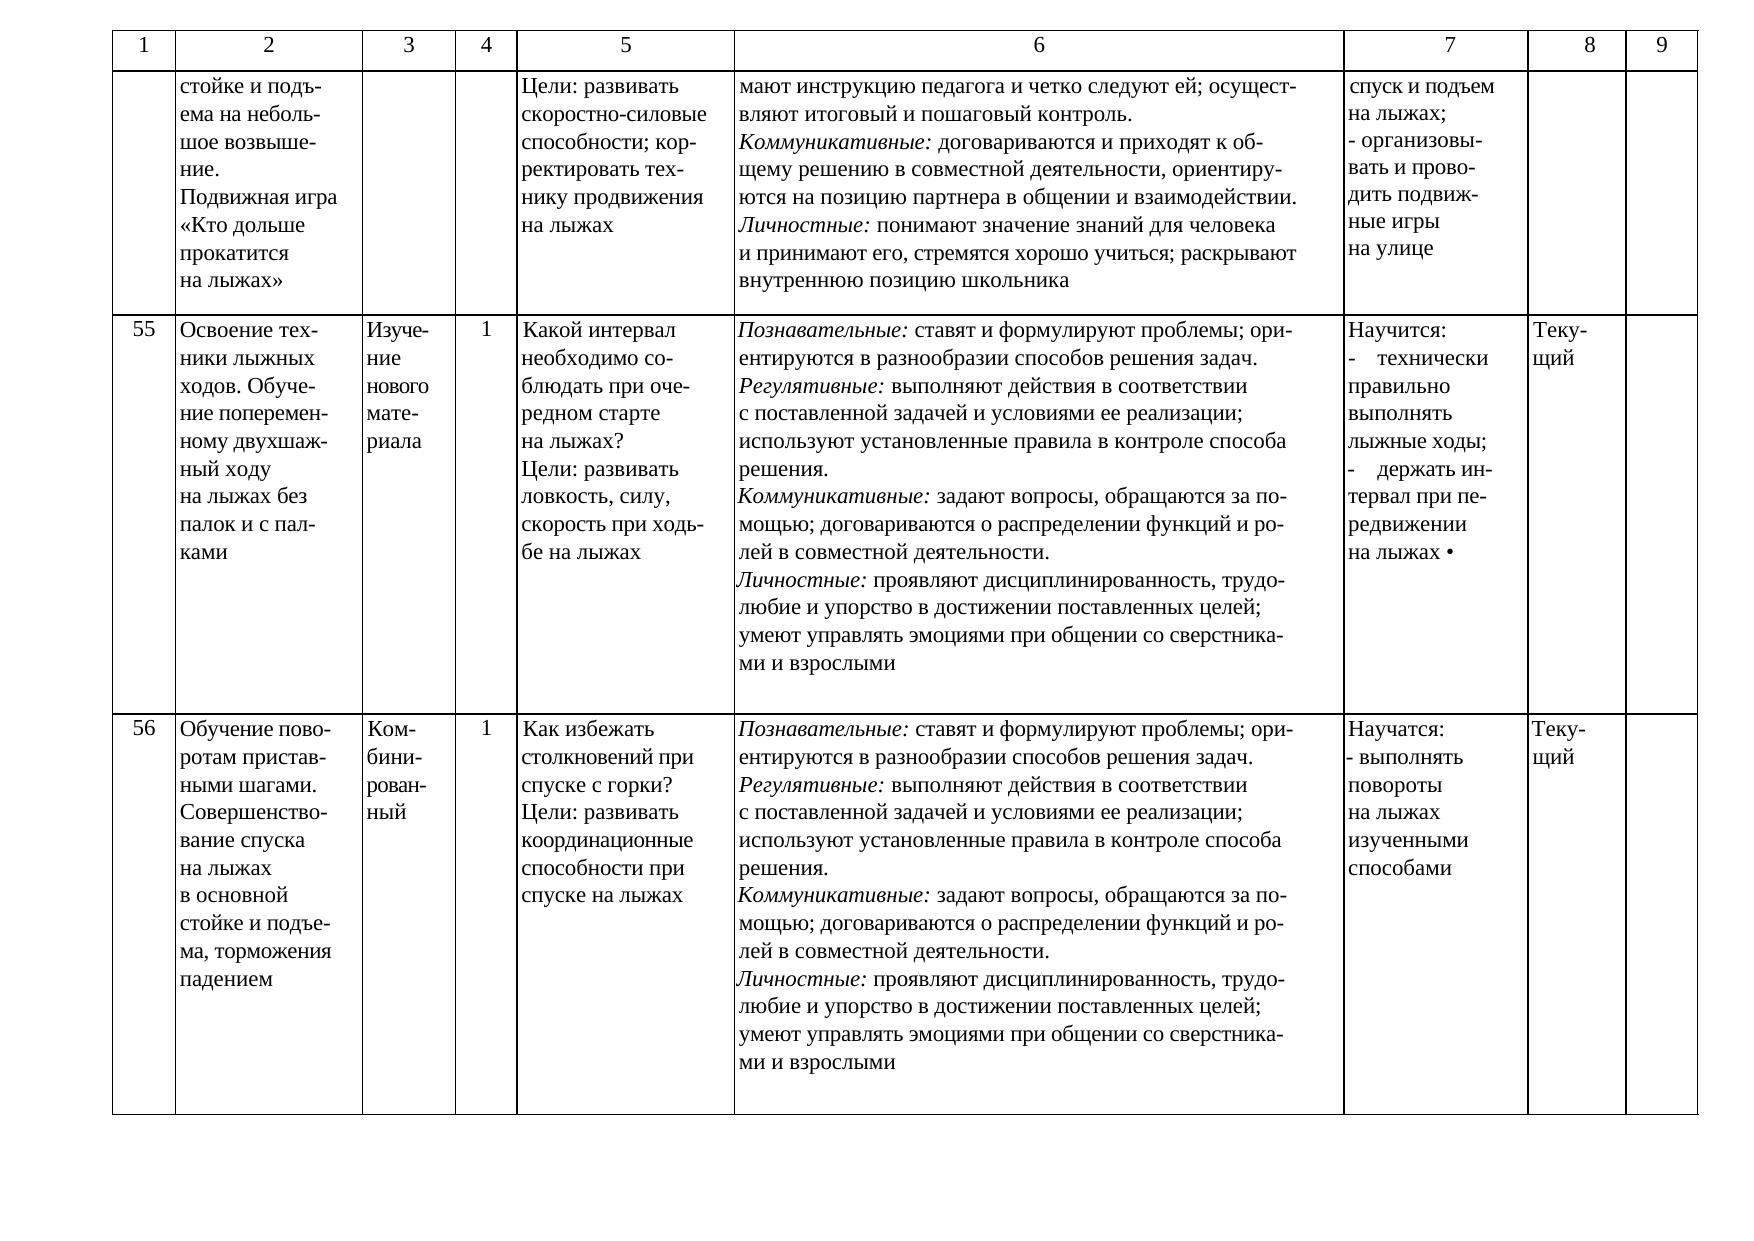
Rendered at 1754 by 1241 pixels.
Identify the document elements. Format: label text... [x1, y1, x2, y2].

table_cell Освоение тех- ники лыжных ходов. Обуче- ние поперемен- ному двухшаж- ный ходу на лыжах без палок и с пал- ками [176, 316, 362, 713]
table_cell спуск и подъем на лыжах; - организовы- вать и прово- дить подвиж- ные игры на улице [1345, 72, 1527, 314]
table_header 9 [1627, 31, 1697, 70]
table_cell Цели: развивать скоростно-силовые способности; кор- ректировать тех- нику продвижения на лыжах [518, 72, 734, 314]
table_cell [1627, 715, 1697, 1113]
table_header 8 [1529, 31, 1625, 70]
table_cell стойке и подъ- ема на неболь- шое возвыше- ние. Подвижная игра «Кто дольше прокатится на лыжах» [176, 72, 362, 314]
table_header 4 [456, 31, 516, 70]
table_cell Познавательные: ставят и формулируют проблемы; ори- ентируются в разнообразии способов решения задач. Регулятивные: выполняют действия в соответствии с поставленной задачей и условиями ее реализации; используют установленные правила в контроле способа решения. Коммуникативные: задают вопросы, обращаются за по- мощью; договариваются о распределении функций и ро- лей в совместной деятельности. Личностные: проявляют дисциплинированность, трудо- любие и упорство в достижении поставленных целей; умеют управлять эмоциями при общении со сверстника- ми и взрослыми [735, 316, 1343, 713]
table_cell Обучение пово- ротам пристав- ными шагами. Совершенство- вание спуска на лыжах в основной стойке и подъе- ма, торможения падением [176, 715, 362, 1113]
table_cell Научатся: - выполнять повороты на лыжах изученными способами [1345, 715, 1527, 1113]
table_cell Теку- щий [1529, 715, 1625, 1113]
table_cell 56 [113, 715, 175, 1113]
table_cell мают инструкцию педагога и четко следуют ей; осущест- вляют итоговый и пошаговый контроль. Коммуникативные: договариваются и приходят к об- щему решению в совместной деятельности, ориентиру- ются на позицию партнера в общении и взаимодействии. Личностные: понимают значение знаний для человека и принимают его, стремятся хорошо учиться; раскрывают внутреннюю позицию школьника [735, 72, 1343, 314]
table_cell [363, 72, 455, 314]
table_cell Познавательные: ставят и формулируют проблемы; ори- ентируются в разнообразии способов решения задач. Регулятивные: выполняют действия в соответствии с поставленной задачей и условиями ее реализации; используют установленные правила в контроле способа решения. Коммуникативные: задают вопросы, обращаются за по- мощью; договариваются о распределении функций и ро- лей в совместной деятельности. Личностные: проявляют дисциплинированность, трудо- любие и упорство в достижении поставленных целей; умеют управлять эмоциями при общении со сверстника- ми и взрослыми [735, 715, 1343, 1113]
table_header 2 [176, 31, 362, 70]
table_header 6 [735, 31, 1343, 70]
table_cell [456, 72, 516, 314]
table_header 3 [363, 31, 455, 70]
table_cell Научится: - технически правильно выполнять лыжные ходы; - держать ин- тервал при пе- редвижении на лыжах • [1345, 316, 1527, 713]
table_cell 55 [113, 316, 175, 713]
table_cell 1 [456, 715, 516, 1113]
table_cell Ком- бини- рован- ный [363, 715, 455, 1113]
table_header 7 [1345, 31, 1527, 70]
table_cell [1627, 72, 1697, 314]
table_cell [1529, 72, 1625, 314]
table_cell 1 [456, 316, 516, 713]
table_cell Изуче- ние нового мате- риала [363, 316, 455, 713]
table_cell Как избежать столкновений при спуске с горки? Цели: развивать координационные способности при спуске на лыжах [518, 715, 734, 1113]
table_header 1 [113, 31, 175, 70]
table_cell Теку- щий [1529, 316, 1625, 713]
table_header 5 [518, 31, 734, 70]
table_cell Какой интервал необходимо со- блюдать при оче- редном старте на лыжах? Цели: развивать ловкость, силу, скорость при ходь- бе на лыжах [518, 316, 734, 713]
table_cell [1627, 316, 1697, 713]
table_cell [113, 72, 175, 314]
